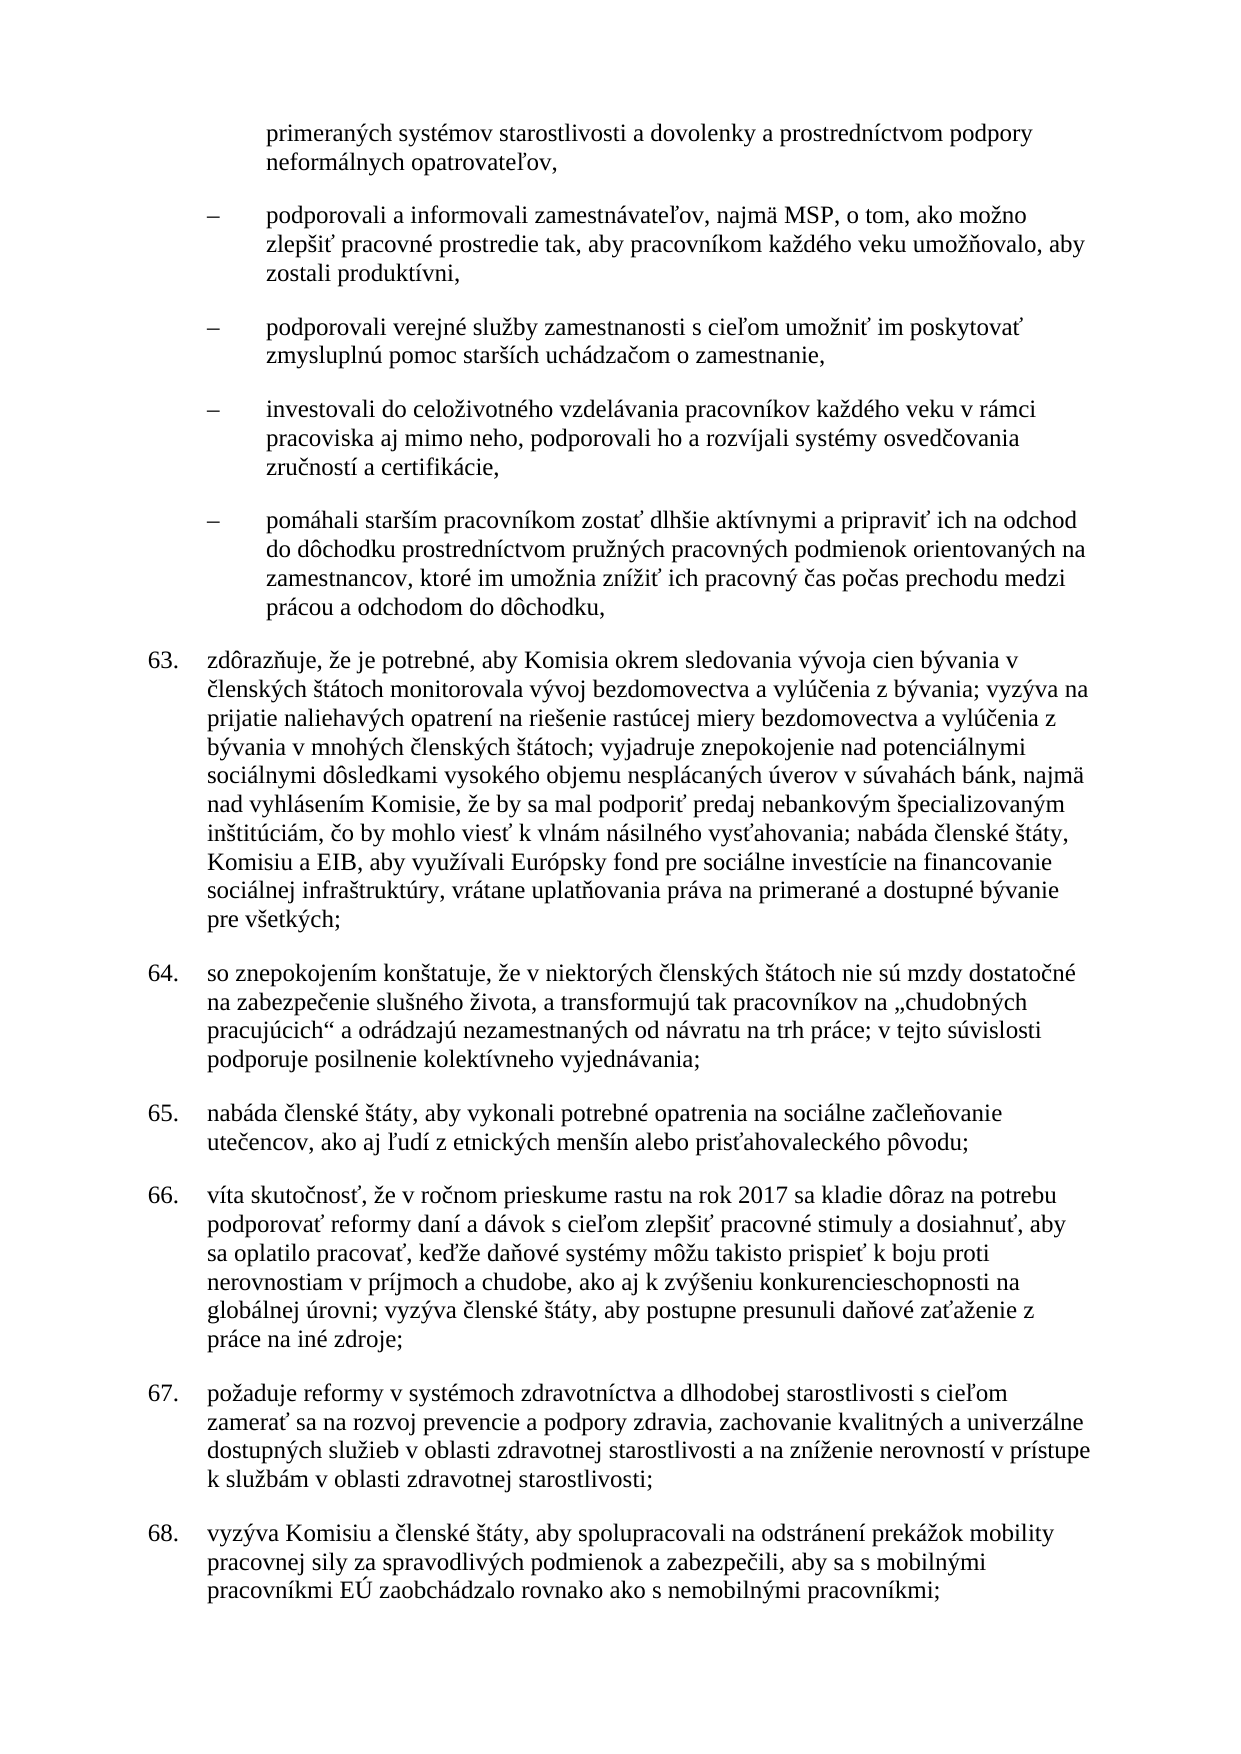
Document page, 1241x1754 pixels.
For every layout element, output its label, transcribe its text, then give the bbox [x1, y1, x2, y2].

text – pomáhali starším pracovníkom zostať dlhšie aktívnymi a pripraviť ich na odchod do dôchodku prostredníctvom pružných pracovných podmienok orientovaných na zamestnancov, ktoré im umožnia znížiť ich pracovný čas počas prechodu medzi prácou a odchodom do dôchodku, [207, 506, 1092, 621]
text 65. nabáda členské štáty, aby vykonali potrebné opatrenia na sociálne začleňovanie utečencov, ako aj ľudí z etnických menšín alebo prisťahovaleckého pôvodu; [148, 1098, 1092, 1156]
text 64. so znepokojením konštatuje, že v niektorých členských štátoch nie sú mzdy dostatočné na zabezpečenie slušného života, a transformujú tak pracovníkov na „chudobných pracujúcich“ a odrádzajú nezamestnaných od návratu na trh práce; v tejto súvislosti podporuje posilnenie kolektívneho vyjednávania; [148, 958, 1092, 1073]
text 67. požaduje reformy v systémoch zdravotníctva a dlhodobej starostlivosti s cieľom zamerať sa na rozvoj prevencie a podpory zdravia, zachovanie kvalitných a univerzálne dostupných služieb v oblasti zdravotnej starostlivosti a na zníženie nerovností v prístupe k službám v oblasti zdravotnej starostlivosti; [148, 1378, 1092, 1493]
text – podporovali a informovali zamestnávateľov, najmä MSP, o tom, ako možno zlepšiť pracovné prostredie tak, aby pracovníkom každého veku umožňovalo, aby zostali produktívni, [207, 201, 1092, 287]
text 63. zdôrazňuje, že je potrebné, aby Komisia okrem sledovania vývoja cien bývania v členských štátoch monitorovala vývoj bezdomovectva a vylúčenia z bývania; vyzýva na prijatie naliehavých opatrení na riešenie rastúcej miery bezdomovectva a vylúčenia z bývania v mnohých členských štátoch; vyjadruje znepokojenie nad potenciálnymi sociálnymi dôsledkami vysokého objemu nesplácaných úverov v súvahách bánk, najmä nad vyhlásením Komisie, že by sa mal podporiť predaj nebankovým špecializovaným inštitúciám, čo by mohlo viesť k vlnám násilného vysťahovania; nabáda členské štáty, Komisiu a EIB, aby využívali Európsky fond pre sociálne investície na financovanie sociálnej infraštruktúry, vrátane uplatňovania práva na primerané a dostupné bývanie pre všetkých; [148, 646, 1092, 933]
text 68. vyzýva Komisiu a členské štáty, aby spolupracovali na odstránení prekážok mobility pracovnej sily za spravodlivých podmienok a zabezpečili, aby sa s mobilnými pracovníkmi EÚ zaobchádzalo rovnako ako s nemobilnými pracovníkmi; [148, 1518, 1092, 1604]
text – investovali do celoživotného vzdelávania pracovníkov každého veku v rámci pracoviska aj mimo neho, podporovali ho a rozvíjali systémy osvedčovania zručností a certifikácie, [207, 394, 1092, 481]
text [207, 118, 1092, 176]
text 66. víta skutočnosť, že v ročnom prieskume rastu na rok 2017 sa kladie dôraz na potrebu podporovať reformy daní a dávok s cieľom zlepšiť pracovné stimuly a dosiahnuť, aby sa oplatilo pracovať, keďže daňové systémy môžu takisto prispieť k boju proti nerovnostiam v príjmoch a chudobe, ako aj k zvýšeniu konkurencieschopnosti na globálnej úrovni; vyzýva členské štáty, aby postupne presunuli daňové zaťaženie z práce na iné zdroje; [148, 1181, 1092, 1353]
text – podporovali verejné služby zamestnanosti s cieľom umožniť im poskytovať zmysluplnú pomoc starších uchádzačom o zamestnanie, [207, 312, 1092, 369]
